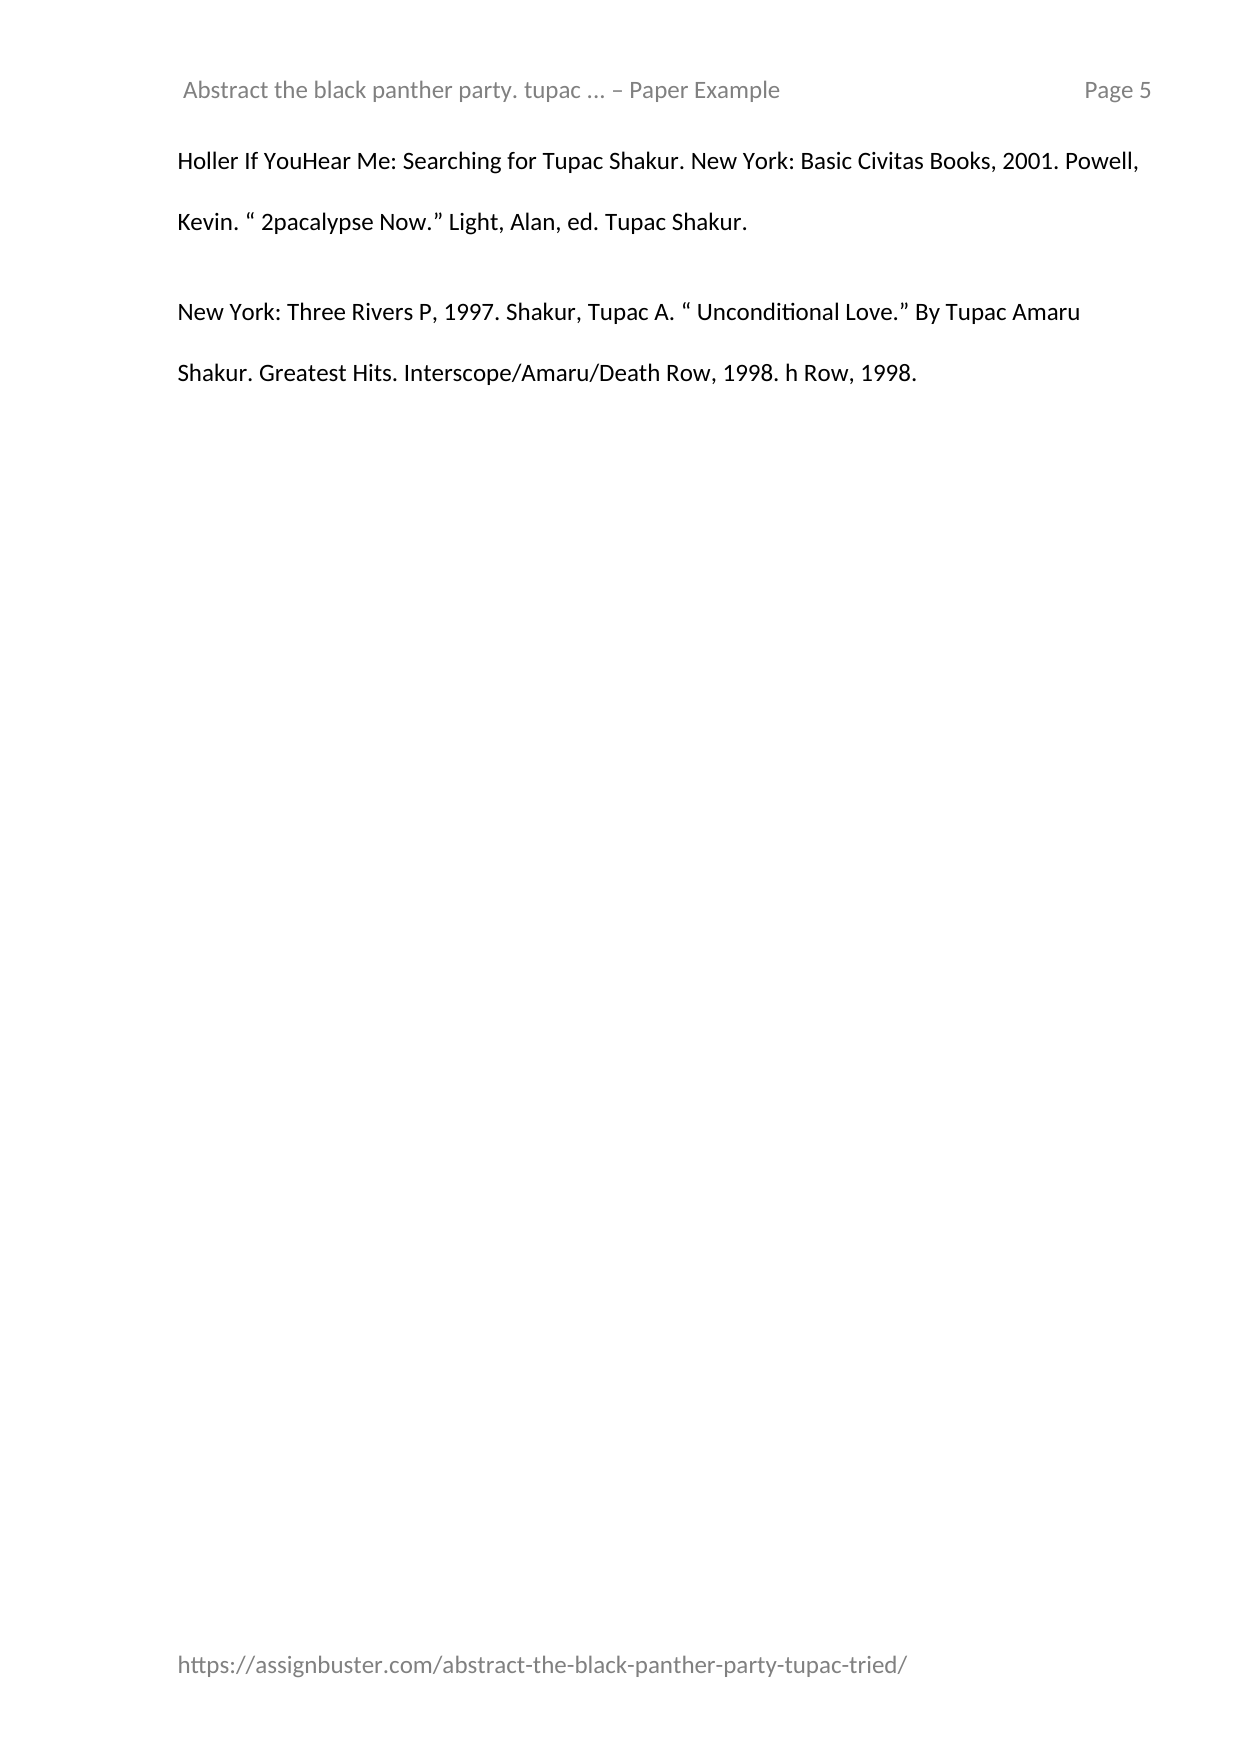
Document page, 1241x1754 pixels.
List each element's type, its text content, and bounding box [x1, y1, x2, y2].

text Holler If YouHear Me: Searching for Tupac Shakur. New York: Basic Civitas Books, 2001. Powell, Kevin. “ 2pacalypse Now.” Light, Alan, ed. Tupac Shakur. [177, 145, 1152, 237]
text New York: Three Rivers P, 1997. Shakur, Tupac A. “ Unconditional Love.” By Tupac Amaru Shakur. Greatest Hits. Interscope/Amaru/Death Row, 1998. h Row, 1998. [177, 297, 1152, 388]
